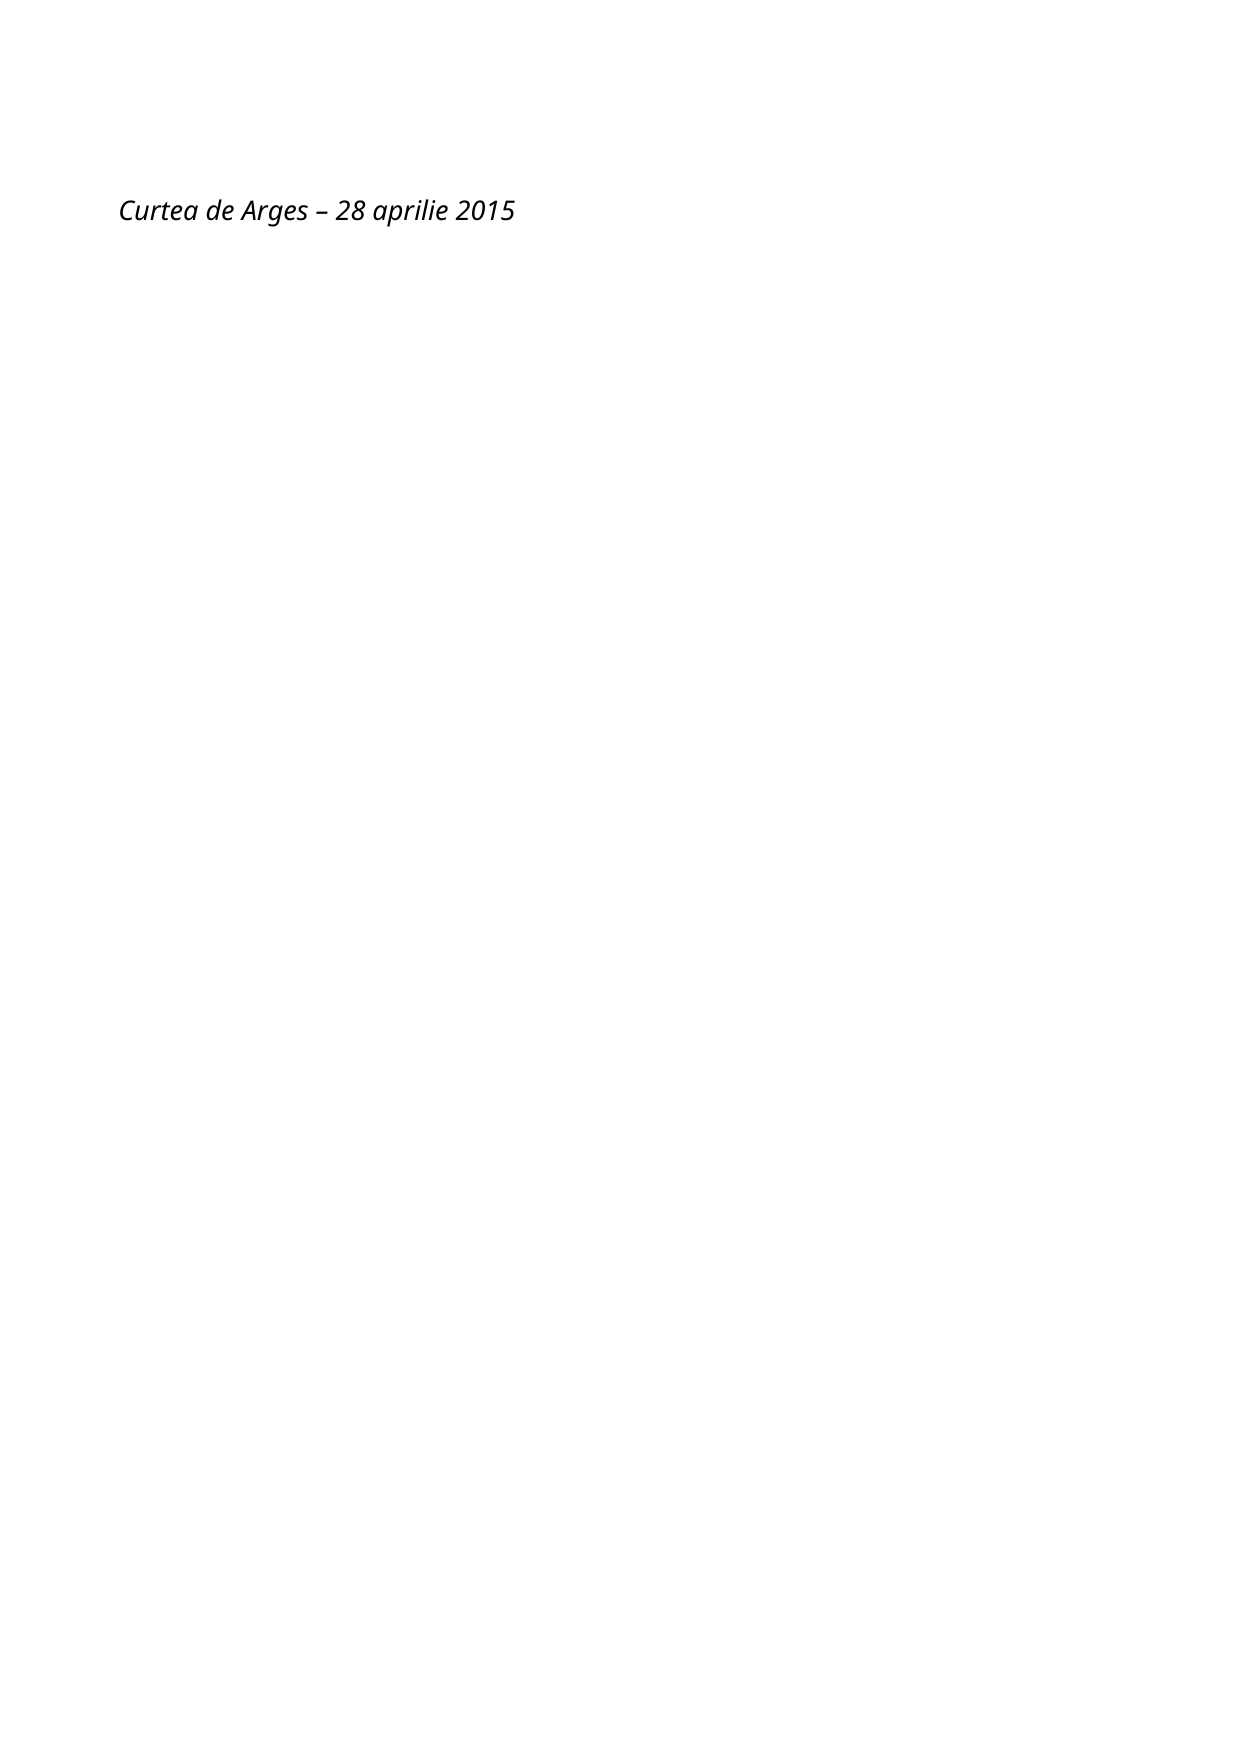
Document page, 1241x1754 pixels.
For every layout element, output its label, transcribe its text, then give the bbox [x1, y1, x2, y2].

text Curtea de Arges – 28 aprilie 2015 [118, 192, 1152, 229]
